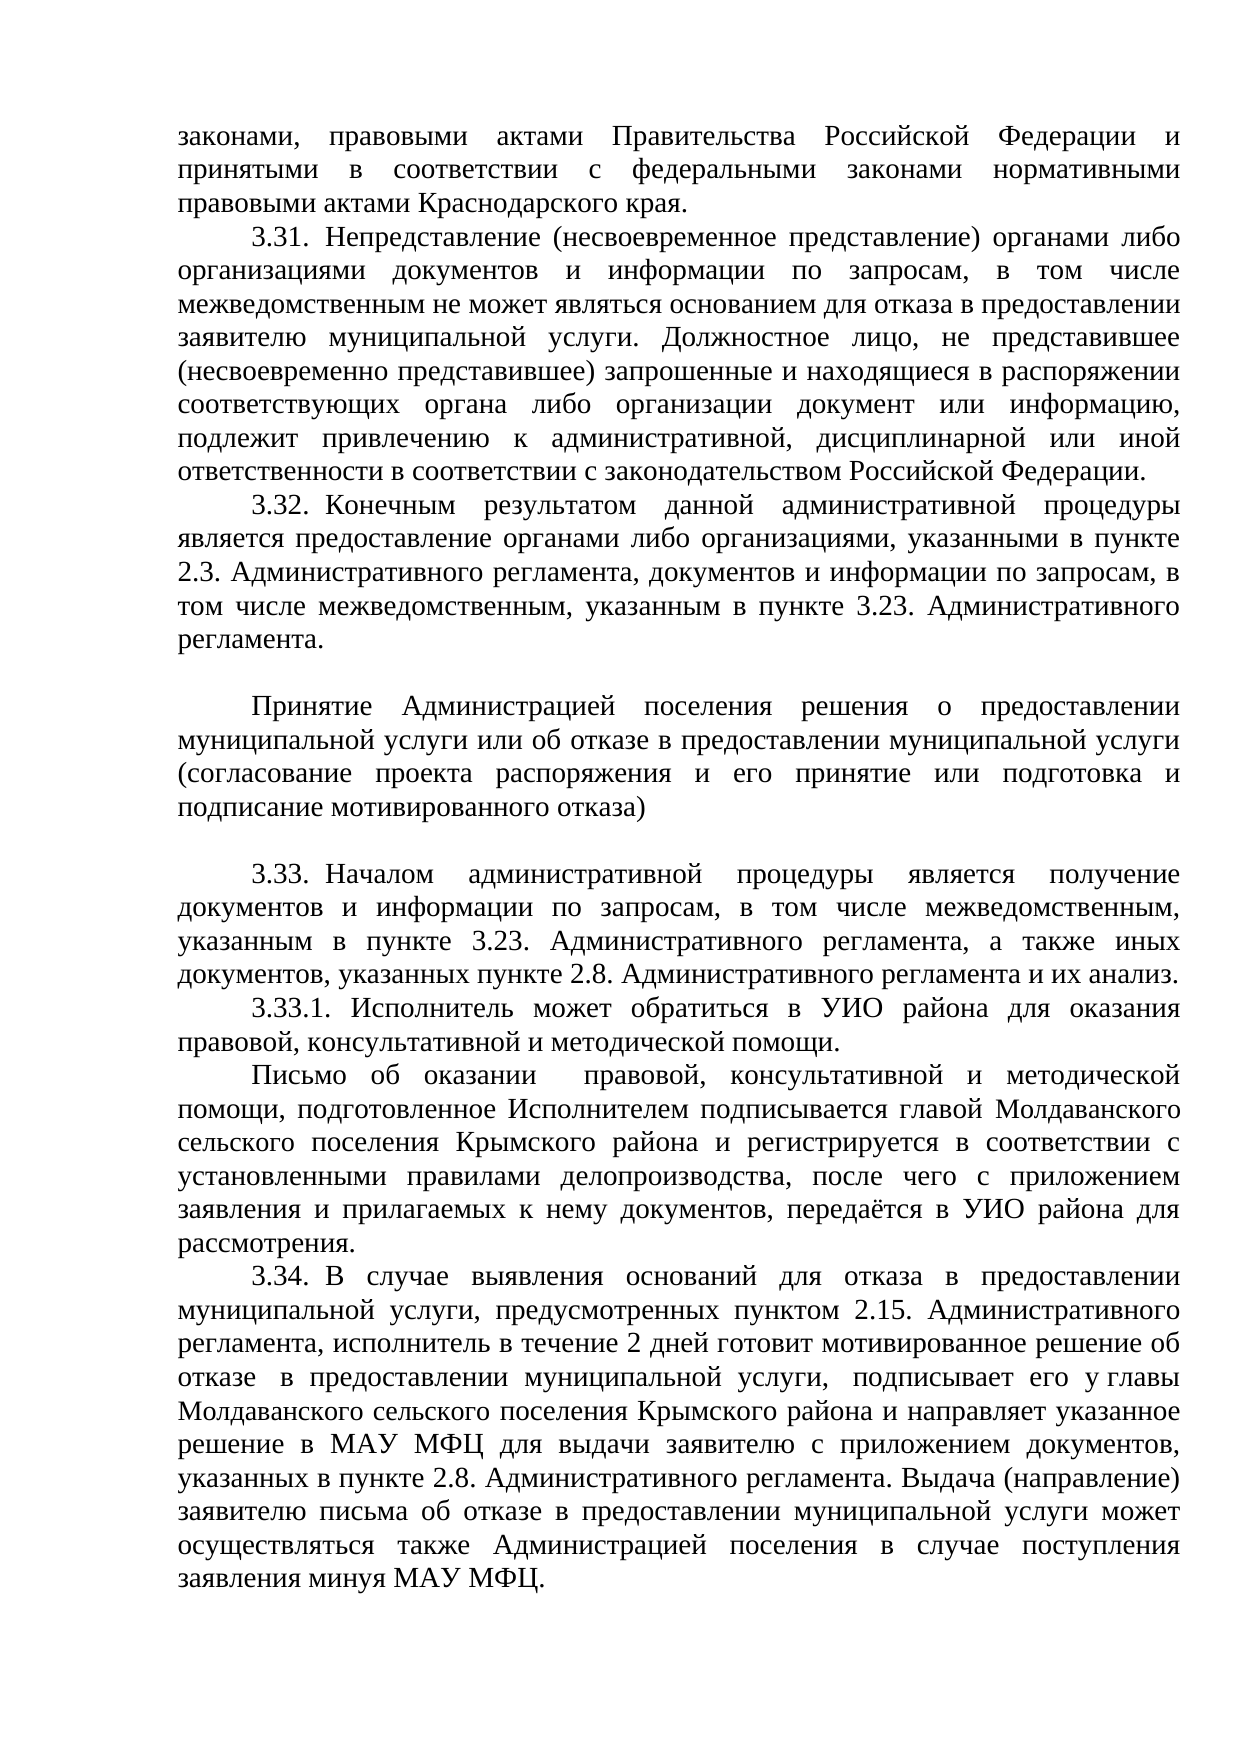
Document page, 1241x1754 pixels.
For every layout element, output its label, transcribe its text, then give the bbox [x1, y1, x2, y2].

text 3.33.1. Исполнитель может обратиться в УИО района для оказания правовой, консультативной и методической помощи. [177, 990, 1181, 1057]
text 3.31. Непредставление (несвоевременное представление) органами либо организациями документов и информации по запросам, в том числе межведомственным не может являться основанием для отказа в предоставлении заявителю муниципальной услуги. Должностное лицо, не представившее (несвоевременно представившее) запрошенные и находящиеся в распоряжении соответствующих органа либо организации документ или информацию, подлежит привлечению к административной, дисциплинарной или иной ответственности в соответствии с законодательством Российской Федерации. [177, 219, 1181, 487]
text 3.34. В случае выявления оснований для отказа в предоставлении муниципальной услуги, предусмотренных пунктом 2.15. Административного регламента, исполнитель в течение 2 дней готовит мотивированное решение об отказе в предоставлении муниципальной услуги, подписывает его у главы Молдаванского сельского поселения Крымского района и направляет указанное решение в МАУ МФЦ для выдачи заявителю с приложением документов, указанных в пункте 2.8. Административного регламента. Выдача (направление) заявителю письма об отказе в предоставлении муниципальной услуги может осуществляться также Администрацией поселения в случае поступления заявления минуя МАУ МФЦ. [177, 1258, 1181, 1594]
text Принятие Администрацией поселения решения о предоставлении муниципальной услуги или об отказе в предоставлении муниципальной услуги (согласование проекта распоряжения и его принятие или подготовка и подписание мотивированного отказа) [177, 688, 1181, 822]
text Письмо об оказании правовой, консультативной и методической помощи, подготовленное Исполнителем подписывается главой Молдаванского сельского поселения Крымского района и регистрируется в соответствии с установленными правилами делопроизводства, после чего с приложением заявления и прилагаемых к нему документов, передаётся в УИО района для рассмотрения. [177, 1057, 1181, 1258]
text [177, 118, 1181, 219]
text 3.32. Конечным результатом данной административной процедуры является предоставление органами либо организациями, указанными в пункте 2.3. Административного регламента, документов и информации по запросам, в том числе межведомственным, указанным в пункте 3.23. Административного регламента. [177, 487, 1181, 655]
text 3.33. Началом административной процедуры является получение документов и информации по запросам, в том числе межведомственным, указанным в пункте 3.23. Административного регламента, а также иных документов, указанных пункте 2.8. Административного регламента и их анализ. [177, 856, 1181, 990]
